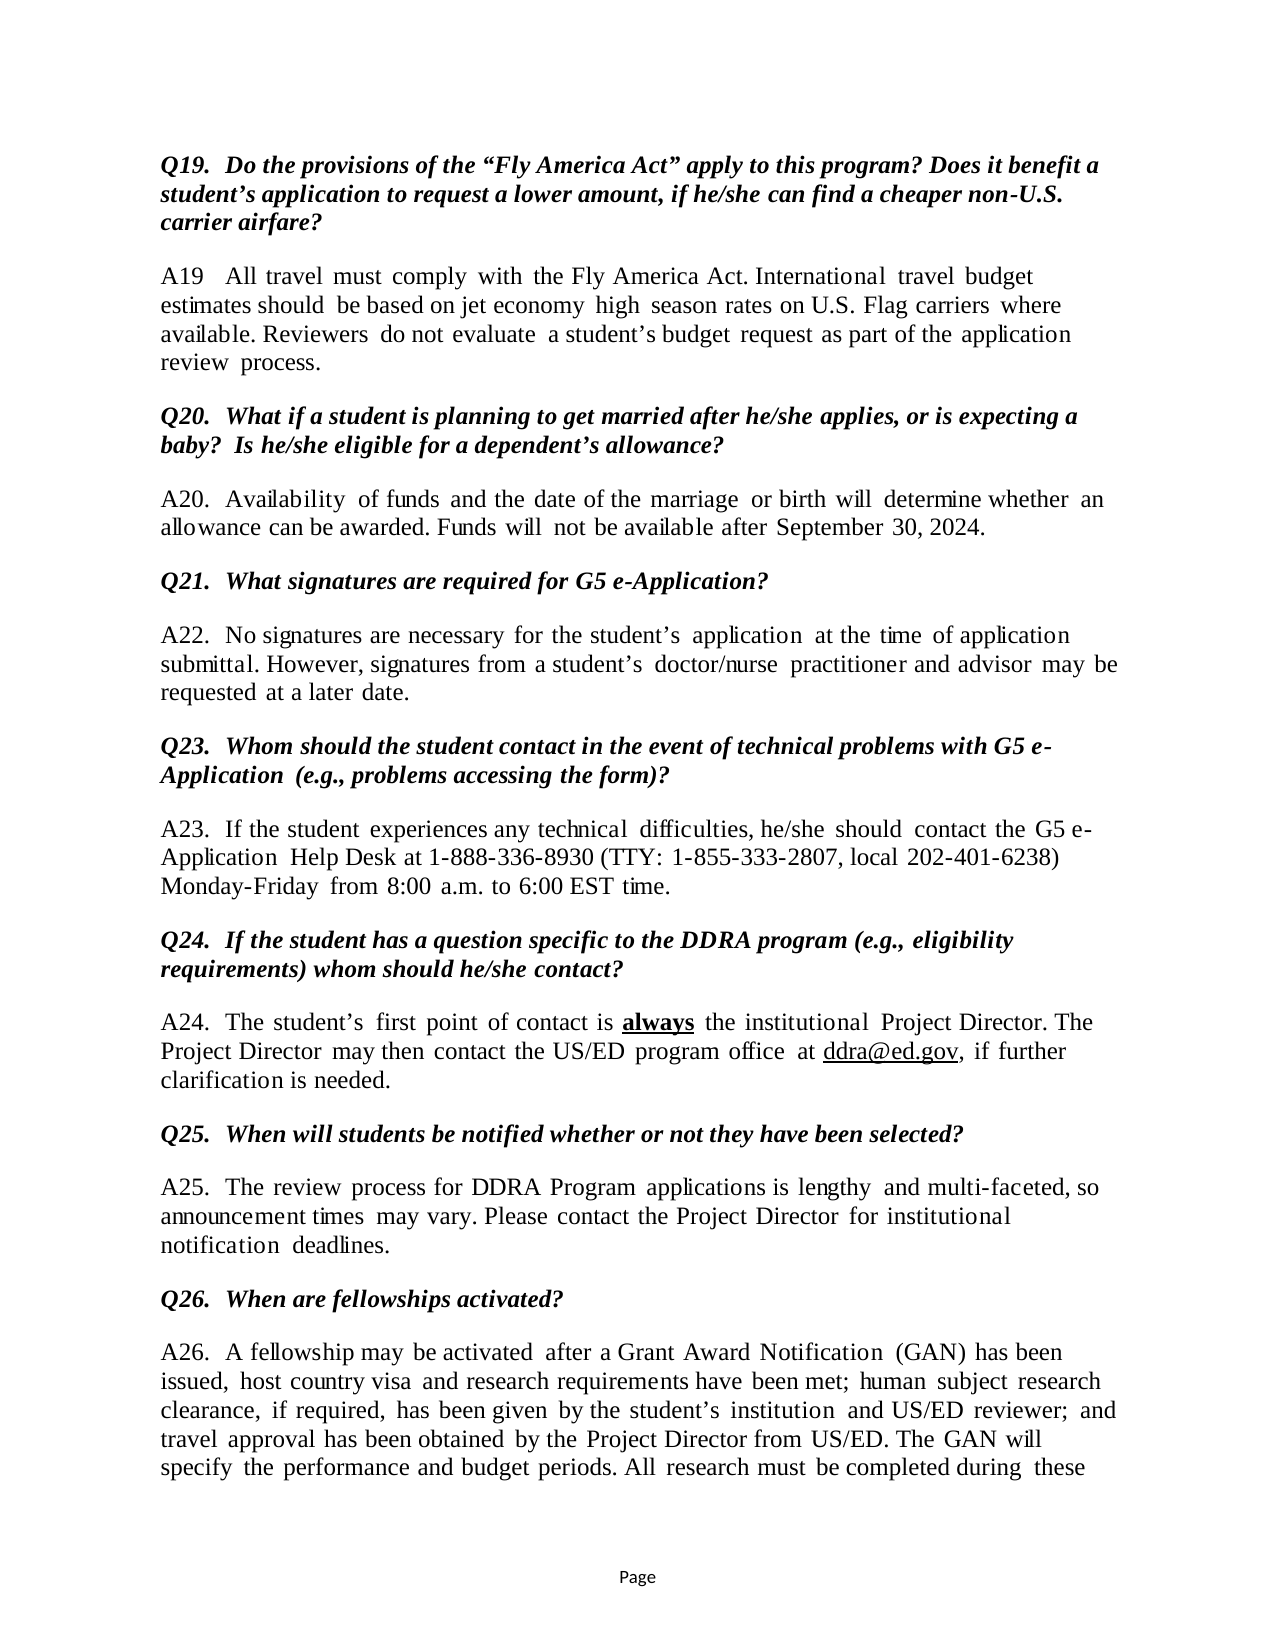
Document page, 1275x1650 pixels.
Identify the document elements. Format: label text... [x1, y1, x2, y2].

text Q21. What signatures are required for G5 e-Application? [160, 566, 1125, 595]
text Q24. If the student has a question specific to the DDRA program (e.g., eligibility requirements) whom should he/she contact? [160, 925, 1125, 982]
text Q23. Whom should the student contact in the event of technical problems with G5 e-Application (e.g., problems accessing the form)? [160, 731, 1125, 789]
text Q20. What if a student is planning to get married after he/she applies, or is expecting a baby? Is he/she eligible for a dependent’s allowance? [160, 401, 1125, 459]
text A22. No signatures are necessary for the student’s application at the time of application submittal. However, signatures from a student’s doctor/nurse practitioner and advisor may be requested at a later date. [160, 620, 1125, 706]
text Q19. Do the provisions of the “Fly America Act” apply to this program? Does it benefit a student’s application to request a lower amount, if he/she can find a cheaper non-U.S. carrier airfare? [160, 150, 1125, 236]
text A19 All travel must comply with the Fly America Act. International travel budget estimates should be based on jet economy high season rates on U.S. Flag carriers where available. Reviewers do not evaluate a student’s budget request as part of the application review process. [160, 261, 1125, 376]
text Q25. When will students be notified whether or not they have been selected? [160, 1119, 1125, 1147]
text A23. If the student experiences any technical difficulties, he/she should contact the G5 e-Application Help Desk at 1-888-336-8930 (TTY: 1-855-333-2807, local 202-401-6238) Monday-Friday from 8:00 a.m. to 6:00 EST time. [160, 814, 1125, 900]
text Q26. When are fellowships activated? [160, 1284, 1125, 1312]
text A24. The student’s first point of contact is always the institutional Project Director. The Project Director may then contact the US/ED program office at ddra@ed.gov, if further clarification is needed. [160, 1007, 1125, 1094]
text A25. The review process for DDRA Program applications is lengthy and multi-faceted, so announcement times may vary. Please contact the Project Director for institutional notification deadlines. [160, 1172, 1125, 1259]
text A20. Availability of funds and the date of the marriage or birth will determine whether an allowance can be awarded. Funds will not be available after September 30, 2024. [160, 484, 1125, 541]
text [160, 1337, 1125, 1481]
